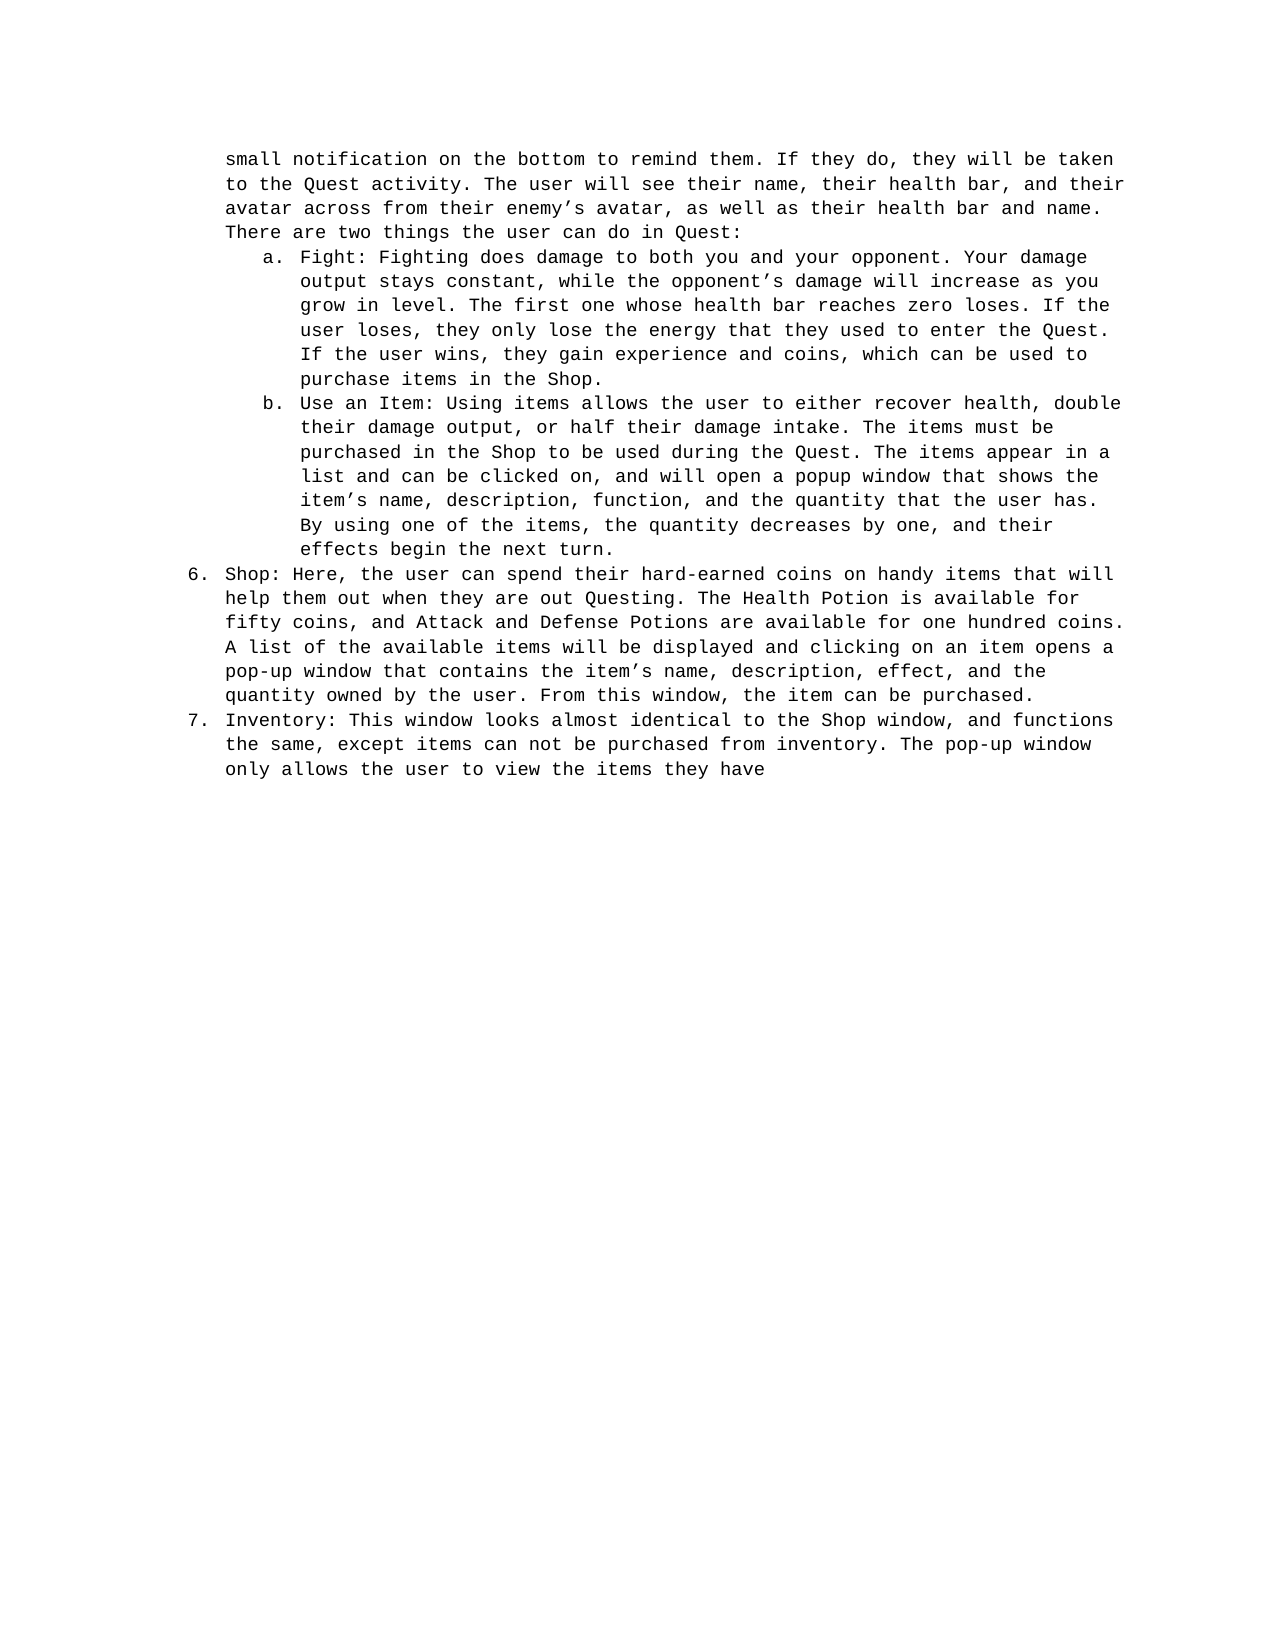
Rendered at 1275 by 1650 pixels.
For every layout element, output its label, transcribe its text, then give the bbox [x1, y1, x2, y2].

list Fight: Fighting does damage to both you and your opponent. Your damage output stays constant, while the opponent’s damage will increase as you grow in level. The first one whose health bar reaches zero loses. If the user loses, they only lose the energy that they used to enter the Quest. If the user wins, they gain experience and coins, which can be used to purchase items in the Shop. [262, 247, 1125, 391]
list Use an Item: Using items allows the user to either recover health, double their damage output, or half their damage intake. The items must be purchased in the Shop to be used during the Quest. The items appear in a list and can be clicked on, and will open a popup window that shows the item’s name, description, function, and the quantity that the user has. By using one of the items, the quantity decreases by one, and their effects begin the next turn. [262, 394, 1125, 561]
list Shop: Here, the user can spend their hard-earned coins on handy items that will help them out when they are out Questing. The Health Potion is available for fifty coins, and Attack and Defense Potions are available for one hundred coins. A list of the available items will be displayed and clicking on an item opens a pop-up window that contains the item’s name, description, effect, and the quantity owned by the user. From this window, the item can be purchased. [187, 564, 1125, 707]
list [187, 150, 1125, 244]
list Inventory: This window looks almost identical to the Shop window, and functions the same, except items can not be purchased from inventory. The pop-up window only allows the user to view the items they have [187, 711, 1125, 781]
